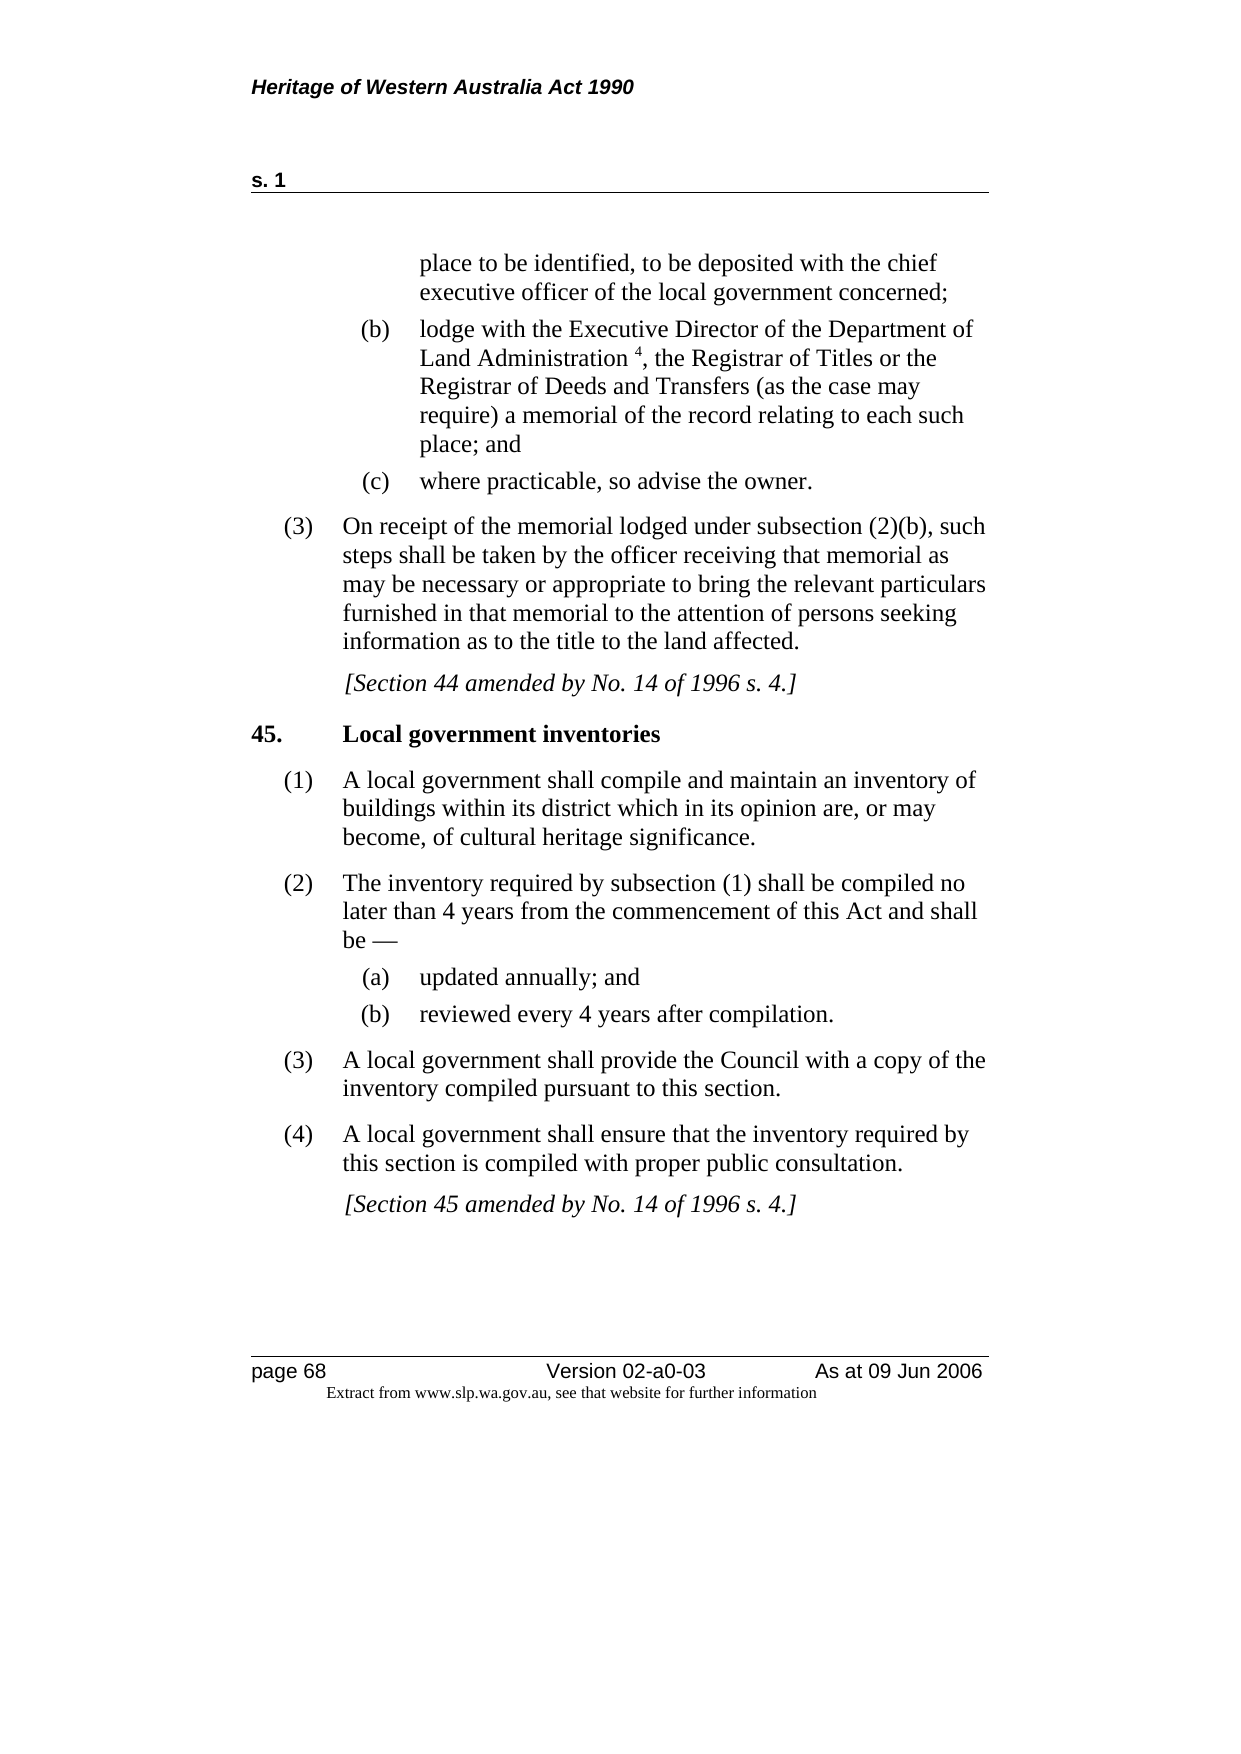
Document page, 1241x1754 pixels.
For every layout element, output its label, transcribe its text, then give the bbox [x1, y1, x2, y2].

text [Section 45 amended by No. 14 of 1996 s. 4.] [251, 1189, 989, 1218]
text [Section 44 amended by No. 14 of 1996 s. 4.] [251, 668, 989, 696]
subtitle 45. Local government inventories [251, 719, 989, 748]
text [251, 248, 989, 306]
text (3) A local government shall provide the Council with a copy of the inventory compiled pursuant to this section. [251, 1045, 989, 1102]
text (4) A local government shall ensure that the inventory required by this section is compiled with proper public consultation. [251, 1119, 989, 1176]
text (1) A local government shall compile and maintain an inventory of buildings within its district which in its opinion are, or may become, of cultural heritage significance. [251, 765, 989, 851]
text (b) reviewed every 4 years after compilation. [251, 999, 989, 1028]
text (b) lodge with the Executive Director of the Department of Land Administration 4, the Registrar of Titles or the Registrar of Deeds and Transfers (as the case may require) a memorial of the record relating to each such place; and [251, 314, 989, 458]
text (a) updated annually; and [251, 962, 989, 991]
text (c) where practicable, so advise the owner. [251, 466, 989, 495]
text (3) On receipt of the memorial lodged under subsection (2)(b), such steps shall be taken by the officer receiving that memorial as may be necessary or appropriate to bring the relevant particulars furnished in that memorial to the attention of persons seeking information as to the title to the land affected. [251, 511, 989, 655]
text (2) The inventory required by subsection (1) shall be compiled no later than 4 years from the commencement of this Act and shall be — [251, 868, 989, 954]
